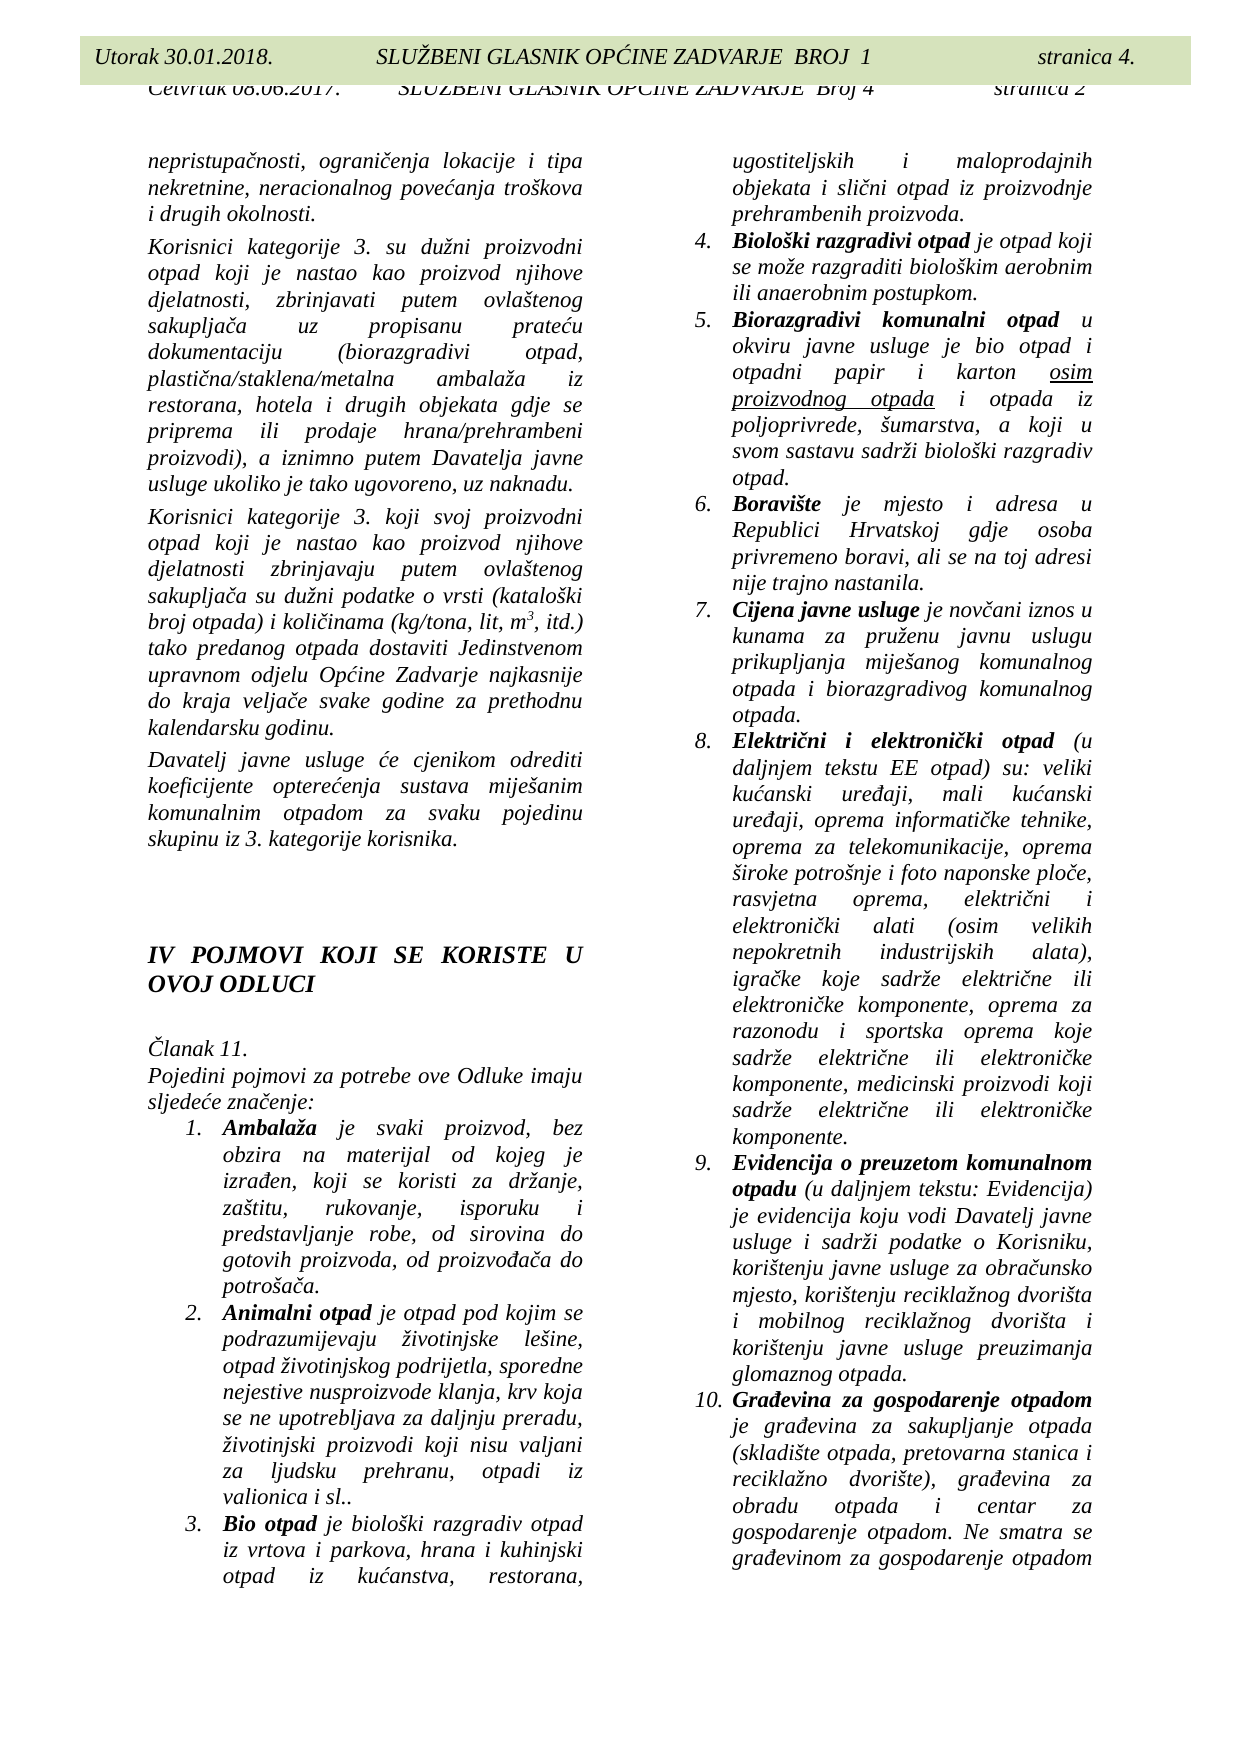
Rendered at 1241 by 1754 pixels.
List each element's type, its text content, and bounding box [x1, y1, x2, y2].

list Bio otpad je biološki razgradiv otpad iz vrtova i parkova, hrana i kuhinjski otpad iz kućanstva, restorana, ugostiteljskih i maloprodajnih objekata i slični otpad iz proizvodnje prehrambenih proizvoda. [185, 1510, 583, 1589]
text Članak 11. [148, 1035, 583, 1062]
list Boravište je mjesto i adresa u Republici Hrvatskoj gdje osoba privremeno boravi, ali se na toj adresi nije trajno nastanila. [694, 490, 1093, 596]
list Električni i elektronički otpad (u daljnjem tekstu EE otpad) su: veliki kućanski uređaji, mali kućanski uređaji, oprema informatičke tehnike, oprema za telekomunikacije, oprema široke potrošnje i foto naponske ploče, rasvjetna oprema, električni i elektronički alati (osim velikih nepokretnih industrijskih alata), igračke koje sadrže električne ili elektroničke komponente, oprema za razonodu i sportska oprema koje sadrže električne ili elektroničke komponente, medicinski proizvodi koji sadrže električne ili elektroničke komponente. [694, 727, 1093, 1149]
text IV POJMOVI KOJI SE KORISTE U OVOJ ODLUCI [148, 940, 583, 998]
text Korisnici kategorije 3. su dužni proizvodni otpad koji je nastao kao proizvod njihove djelatnosti, zbrinjavati putem ovlaštenog sakupljača uz propisanu prateću dokumentaciju (biorazgradivi otpad, plastična/staklena/metalna ambalaža iz restorana, hotela i drugih objekata gdje se priprema ili prodaje hrana/prehrambeni proizvodi), a iznimno putem Davatelja javne usluge ukoliko je tako ugovoreno, uz naknadu. [148, 233, 583, 496]
list Ambalaža je svaki proizvod, bez obzira na materijal od kojeg je izrađen, koji se koristi za držanje, zaštitu, rukovanje, isporuku i predstavljanje robe, od sirovina do gotovih proizvoda, od proizvođača do potrošača. [185, 1114, 583, 1299]
list Biološki razgradivi otpad je otpad koji se može razgraditi biološkim aerobnim ili anaerobnim postupkom. [694, 227, 1093, 306]
list Cijena javne usluge je novčani iznos u kunama za pruženu javnu uslugu prikupljanja miješanog komunalnog otpada i biorazgradivog komunalnog otpada. [694, 596, 1093, 727]
list Evidencija o preuzetom komunalnom otpadu (u daljnjem tekstu: Evidencija) je evidencija koju vodi Davatelj javne usluge i sadrži podatke o Korisniku, korištenju javne usluge za obračunsko mjesto, korištenju reciklažnog dvorišta i mobilnog reciklažnog dvorišta i korištenju javne usluge preuzimanja glomaznog otpada. [694, 1149, 1093, 1386]
list Bio otpad je biološki razgradiv otpad iz vrtova i parkova, hrana i kuhinjski otpad iz kućanstva, restorana, ugostiteljskih i maloprodajnih objekata i slični otpad iz proizvodnje prehrambenih proizvoda. [694, 148, 1093, 227]
text Korisnici kategorije 3. koji svoj proizvodni otpad koji je nastao kao proizvod njihove djelatnosti zbrinjavaju putem ovlaštenog sakupljača su dužni podatke o vrsti (kataloški broj otpada) i količinama (kg/tona, lit, m3, itd.) tako predanog otpada dostaviti Jedinstvenom upravnom odjelu Općine Zadvarje najkasnije do kraja veljače svake godine za prethodnu kalendarsku godinu. [148, 503, 583, 740]
list Biorazgradivi komunalni otpad u okviru javne usluge je bio otpad i otpadni papir i karton osim proizvodnog otpada i otpada iz poljoprivrede, šumarstva, a koji u svom sastavu sadrži biološki razgradiv otpad. [694, 306, 1093, 490]
list Animalni otpad je otpad pod kojim se podrazumijevaju životinjske lešine, otpad životinjskog podrijetla, sporedne nejestive nusproizvode klanja, krv koja se ne upotrebljava za daljnju preradu, životinjski proizvodi koji nisu valjani za ljudsku prehranu, otpadi iz valionica i sl.. [185, 1299, 583, 1510]
text Davatelj javne usluge će cjenikom odrediti koeficijente opterećenja sustava miješanim komunalnim otpadom za svaku pojedinu skupinu iz 3. kategorije korisnika. [148, 746, 583, 852]
text Pojedini pojmovi za potrebe ove Odluke imaju sljedeće značenje: [148, 1062, 583, 1114]
